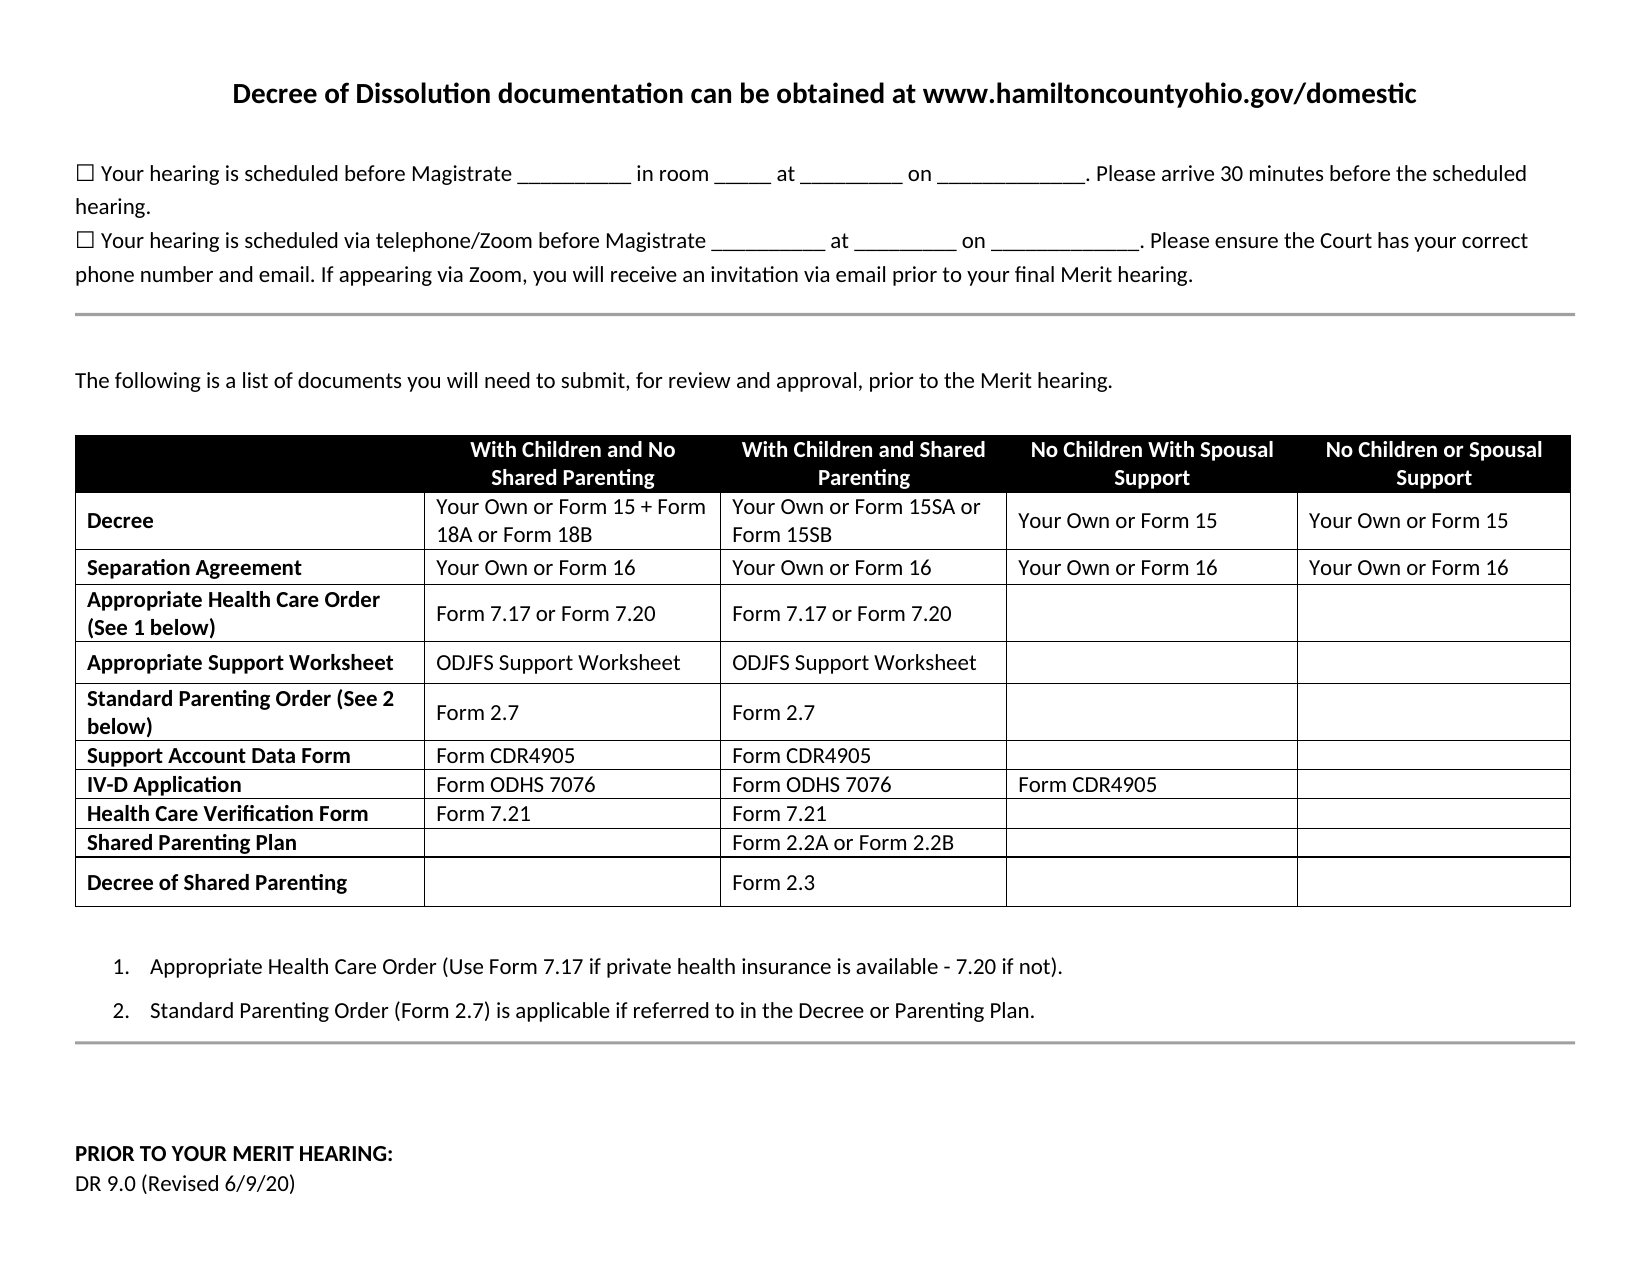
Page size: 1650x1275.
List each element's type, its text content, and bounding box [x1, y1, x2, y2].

table_header With Children and Shared Parenting [721, 436, 1006, 492]
table_cell Support Account Data Form [76, 741, 424, 769]
table_cell [1007, 829, 1297, 856]
table_cell [1007, 858, 1297, 906]
table_header [76, 436, 424, 492]
table_cell [1007, 799, 1297, 827]
table_cell Decree [76, 493, 424, 549]
table_cell Form CDR4905 [721, 741, 1006, 769]
table_cell Form ODHS 7076 [721, 770, 1006, 798]
table_cell Form ODHS 7076 [425, 770, 720, 798]
table_cell Form 7.21 [425, 799, 720, 827]
table_cell Appropriate Support Worksheet [76, 642, 424, 683]
table_cell [1298, 741, 1570, 769]
table_cell Form 7.17 or Form 7.20 [721, 585, 1006, 641]
table_cell Your Own or Form 15 + Form 18A or Form 18B [425, 493, 720, 549]
table_cell [1298, 684, 1570, 740]
table_cell Your Own or Form 16 [1007, 550, 1297, 584]
table_cell Form 7.17 or Form 7.20 [425, 585, 720, 641]
text ☐ Your hearing is scheduled before Magistrate __________ in room _____ at _________ on _____________. Please arrive 30 minutes before the scheduled hearing. [75, 157, 1575, 220]
table_cell [1298, 799, 1570, 827]
table_cell [1298, 829, 1570, 856]
table_cell [1298, 858, 1570, 906]
table_header No Children or Spousal Support [1298, 436, 1570, 492]
table_cell Your Own or Form 15 [1007, 493, 1297, 549]
table_cell Form 2.2A or Form 2.2B [721, 829, 1006, 856]
table_cell [1007, 642, 1297, 683]
table_cell Shared Parenting Plan [76, 829, 424, 856]
text ☐ Your hearing is scheduled via telephone/Zoom before Magistrate __________ at _________ on _____________. Please ensure the Court has your correct phone number and email. If appearing via Zoom, you will receive an invitation via email prior to your final Merit hearing. [75, 224, 1575, 288]
table_cell [1298, 585, 1570, 641]
list Appropriate Health Care Order (Use Form 7.17 if private health insurance is available - 7.20 if not). [112, 952, 1575, 980]
table_cell Form 2.7 [721, 684, 1006, 740]
table_cell Form 2.7 [425, 684, 720, 740]
table_cell Your Own or Form 16 [721, 550, 1006, 584]
table_cell ODJFS Support Worksheet [425, 642, 720, 683]
table_cell IV-D Application [76, 770, 424, 798]
table_cell [425, 858, 720, 906]
table_cell [1007, 585, 1297, 641]
table_cell Standard Parenting Order (See 2 below) [76, 684, 424, 740]
text Decree of Dissolution documentation can be obtained at www.hamiltoncountyohio.gov/domestic [75, 75, 1575, 111]
table_cell Decree of Shared Parenting [76, 858, 424, 906]
table_cell ODJFS Support Worksheet [721, 642, 1006, 683]
table_cell Your Own or Form 16 [1298, 550, 1570, 584]
table_cell Form CDR4905 [425, 741, 720, 769]
text PRIOR TO YOUR MERIT HEARING: [75, 1139, 1575, 1167]
table_cell Your Own or Form 16 [425, 550, 720, 584]
table_cell Health Care Verification Form [76, 799, 424, 827]
table_cell Appropriate Health Care Order (See 1 below) [76, 585, 424, 641]
list Standard Parenting Order (Form 2.7) is applicable if referred to in the Decree or Parenting Plan. [112, 997, 1575, 1025]
table_cell Separation Agreement [76, 550, 424, 584]
table_cell Your Own or Form 15SA or Form 15SB [721, 493, 1006, 549]
table_cell Your Own or Form 15 [1298, 493, 1570, 549]
table_header No Children With Spousal Support [1007, 436, 1297, 492]
table_cell [1298, 642, 1570, 683]
table_header With Children and No Shared Parenting [425, 436, 720, 492]
table_cell [425, 829, 720, 856]
table_cell Form 7.21 [721, 799, 1006, 827]
table_cell Form CDR4905 [1007, 770, 1297, 798]
table_cell [1007, 741, 1297, 769]
table_cell [1007, 684, 1297, 740]
table_cell [1298, 770, 1570, 798]
text The following is a list of documents you will need to submit, for review and approval, prior to the Merit hearing. [75, 366, 1575, 394]
table_cell Form 2.3 [721, 858, 1006, 906]
